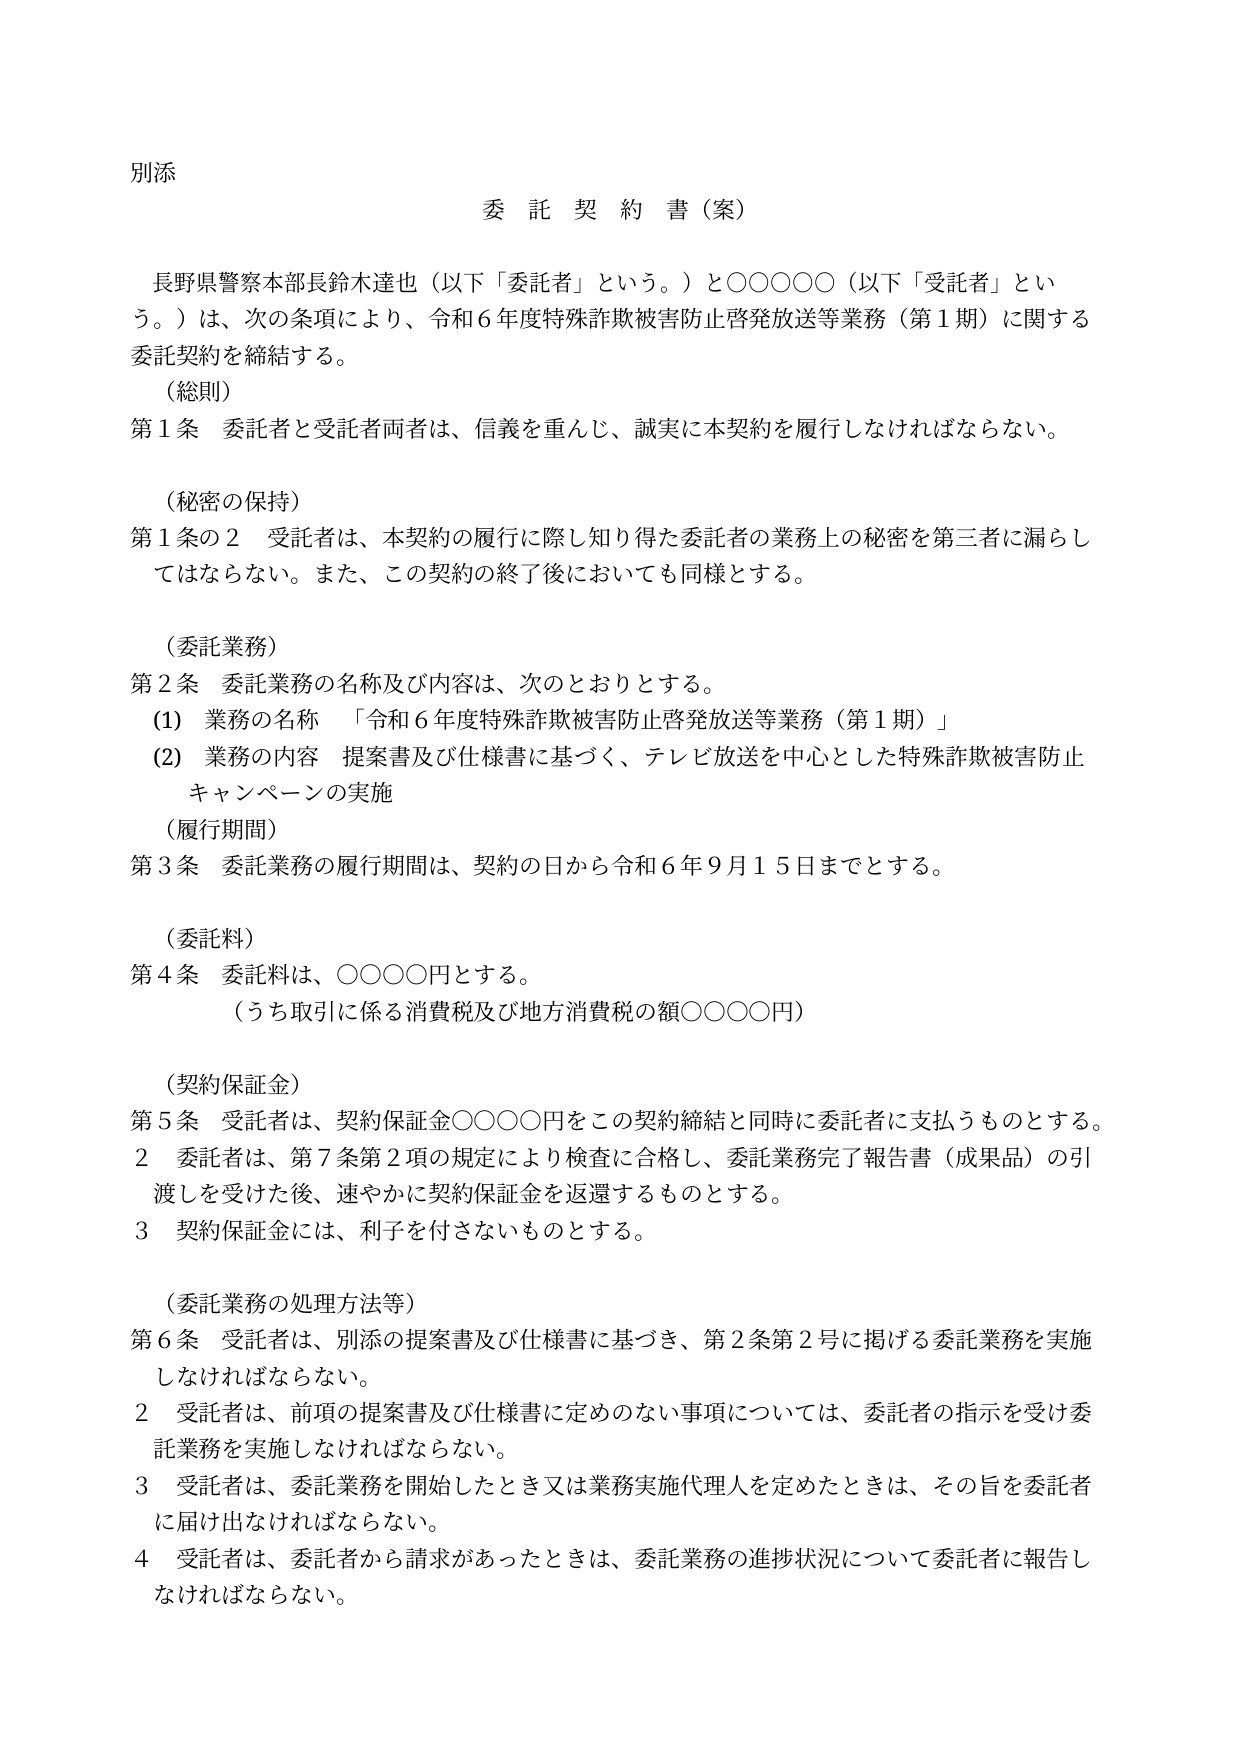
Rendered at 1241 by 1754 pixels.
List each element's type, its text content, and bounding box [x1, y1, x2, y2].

text 委 託 契 約 書（案） [130, 190, 1110, 227]
text 第６条 受託者は、別添の提案書及び仕様書に基づき、第２条第２号に掲げる委託業務を実施しなければならない。 [130, 1320, 1110, 1393]
text ４ 受託者は、委託者から請求があったときは、委託業務の進捗状況について委託者に報告しなければならない。 [130, 1539, 1110, 1612]
text （契約保証金） [153, 1065, 1110, 1102]
text （委託料） [153, 919, 1110, 956]
text （うち取引に係る消費税及び地方消費税の額○○○○円） [222, 992, 1110, 1029]
text 第３条 委託業務の履行期間は、契約の日から令和６年９月１５日までとする。 [130, 846, 1110, 883]
text ３ 契約保証金には、利子を付さないものとする。 [130, 1211, 1110, 1247]
text （履行期間） [153, 810, 1110, 846]
list 委託者と受託者両者は、信義を重んじ、誠実に本契約を履行しなければならない。 [130, 409, 1110, 445]
text 別添 [130, 154, 1110, 190]
text 第５条 受託者は、契約保証金○○○○円をこの契約締結と同時に委託者に支払うものとする。 [130, 1102, 1110, 1138]
text （秘密の保持） [153, 482, 1110, 518]
text （委託業務の処理方法等） [153, 1284, 1110, 1320]
text (2) 業務の内容 提案書及び仕様書に基づく、テレビ放送を中心とした特殊詐欺被害防止 [153, 737, 1110, 773]
text （総則） [153, 372, 1110, 409]
text （委託業務） [153, 628, 1110, 664]
text 第２条 委託業務の名称及び内容は、次のとおりとする。 [130, 664, 1110, 701]
text 第４条 委託料は、○○○○円とする。 [130, 956, 1110, 992]
text 第１条の２ 受託者は、本契約の履行に際し知り得た委託者の業務上の秘密を第三者に漏らしてはならない。また、この契約の終了後においても同様とする。 [130, 518, 1110, 591]
text キャンペーンの実施 [130, 773, 1110, 810]
text ３ 受託者は、委託業務を開始したとき又は業務実施代理人を定めたときは、その旨を委託者に届け出なければならない。 [130, 1466, 1110, 1539]
text 長野県警察本部長鈴木達也（以下「委託者」という。）と○○○○○（以下「受託者」という。）は、次の条項により、令和６年度特殊詐欺被害防止啓発放送等業務（第１期）に関する委託契約を締結する。 [130, 263, 1110, 372]
text ２ 委託者は、第７条第２項の規定により検査に合格し、委託業務完了報告書（成果品）の引渡しを受けた後、速やかに契約保証金を返還するものとする。 [130, 1138, 1110, 1211]
text (1) 業務の名称 「令和６年度特殊詐欺被害防止啓発放送等業務（第１期）」 [153, 701, 1110, 737]
text ２ 受託者は、前項の提案書及び仕様書に定めのない事項については、委託者の指示を受け委託業務を実施しなければならない。 [130, 1393, 1110, 1466]
